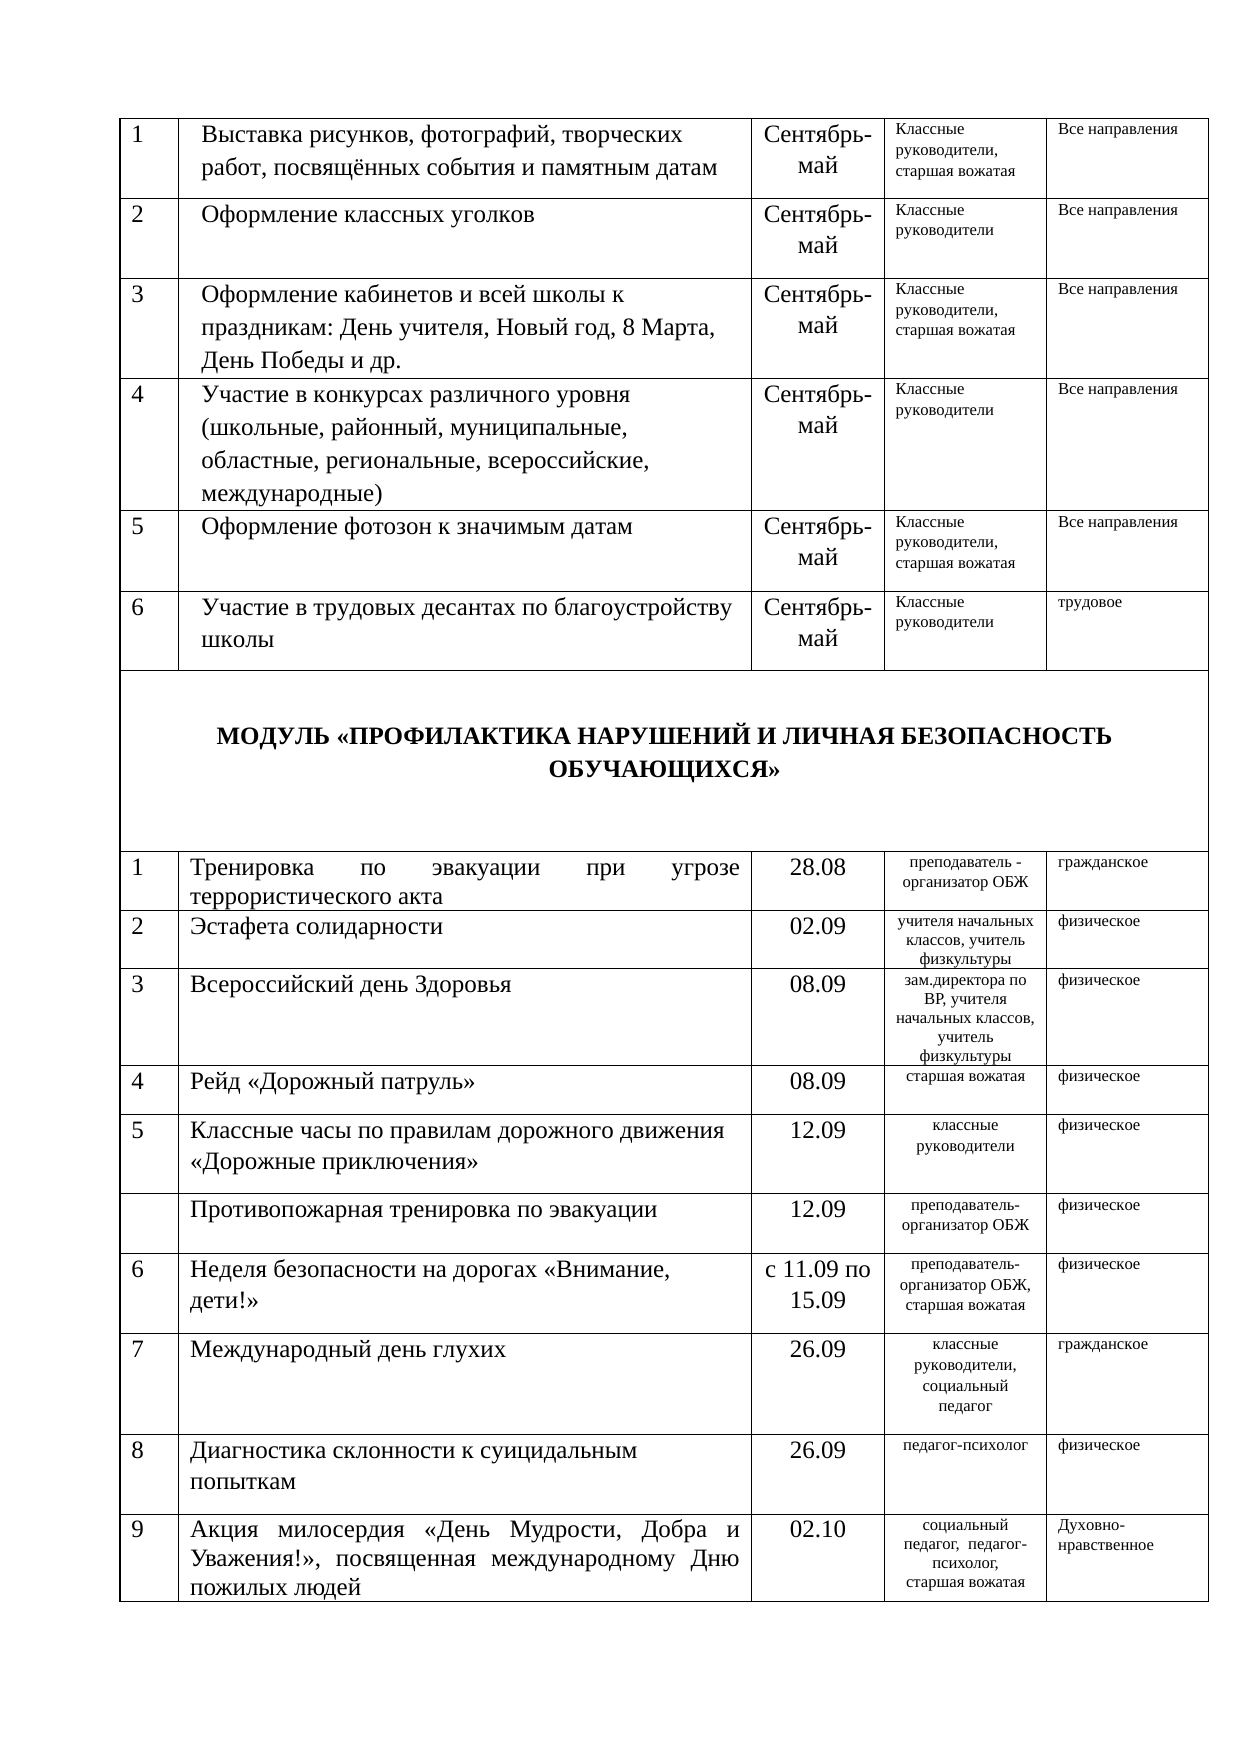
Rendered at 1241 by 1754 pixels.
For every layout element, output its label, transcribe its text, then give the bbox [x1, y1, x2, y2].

table_cell 02.09 [752, 911, 884, 968]
table_cell 26.09 [752, 1435, 884, 1513]
table_cell педагог-психолог [885, 1435, 1046, 1513]
table_cell 26.09 [752, 1334, 884, 1434]
table_cell Участие в трудовых десантах по благоустройству школы [179, 592, 751, 670]
table_cell 08.09 [752, 969, 884, 1065]
table_cell Эстафета солидарности [179, 911, 751, 968]
table_cell Противопожарная тренировка по эвакуации [179, 1194, 751, 1253]
table_cell Классные руководители, старшая вожатая [885, 279, 1046, 378]
table_cell Сентябрь-май [752, 119, 884, 198]
table_cell Все направления [1047, 379, 1208, 510]
table_cell классные руководители [885, 1115, 1046, 1193]
table_cell учителя начальных классов, учитель физкультуры [885, 911, 1046, 968]
table_cell Оформление кабинетов и всей школы к праздникам: День учителя, Новый год, 8 Марта, День Победы и др. [179, 279, 751, 378]
table_cell преподаватель-организатор ОБЖ [885, 1194, 1046, 1253]
table_cell Классные руководители [885, 379, 1046, 510]
table_cell 1 [121, 852, 178, 910]
table_cell 12.09 [752, 1115, 884, 1193]
table_cell физическое [1047, 969, 1208, 1065]
table_cell физическое [1047, 1254, 1208, 1333]
table_cell 3 [121, 279, 178, 378]
table_cell Оформление фотозон к значимым датам [179, 511, 751, 591]
table_cell гражданское [1047, 1334, 1208, 1434]
table_cell Классные руководители, старшая вожатая [885, 511, 1046, 591]
table_cell 4 [121, 1066, 178, 1114]
table_cell 7 [121, 1334, 178, 1434]
table_cell физическое [1047, 1435, 1208, 1513]
table_cell Все направления [1047, 199, 1208, 278]
table_cell Все направления [1047, 511, 1208, 591]
table_cell Все направления [1047, 119, 1208, 198]
table_cell [121, 1194, 178, 1253]
table_cell Рейд «Дорожный патруль» [179, 1066, 751, 1114]
table_cell Все направления [1047, 279, 1208, 378]
table_cell Диагностика склонности к суицидальным попыткам [179, 1435, 751, 1513]
table_cell Сентябрь-май [752, 279, 884, 378]
table_cell Классные руководители [885, 199, 1046, 278]
table_cell Всероссийский день Здоровья [179, 969, 751, 1065]
table_cell физическое [1047, 911, 1208, 968]
table_cell 1 [121, 119, 178, 198]
table_cell 02.10 [752, 1515, 884, 1601]
table_cell классные руководители, социальный педагог [885, 1334, 1046, 1434]
table_cell старшая вожатая [885, 1066, 1046, 1114]
table_cell Участие в конкурсах различного уровня (школьные, районный, муниципальные, областные, региональные, всероссийские, международные) [179, 379, 751, 510]
table_cell гражданское [1047, 852, 1208, 910]
table_cell Сентябрь-май [752, 592, 884, 670]
table_cell 6 [121, 592, 178, 670]
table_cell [1047, 1515, 1208, 1601]
table_cell Тренировка по эвакуации при угрозе террористического акта [179, 852, 751, 910]
table_cell МОДУЛЬ «ПРОФИЛАКТИКА НАРУШЕНИЙ И ЛИЧНАЯ БЕЗОПАСНОСТЬ ОБУЧАЮЩИХСЯ» [121, 671, 1208, 851]
table_cell 8 [121, 1435, 178, 1513]
table_cell преподаватель-организатор ОБЖ, старшая вожатая [885, 1254, 1046, 1333]
table_cell Сентябрь-май [752, 379, 884, 510]
table_cell Выставка рисунков, фотографий, творческих работ, посвящённых события и памятным датам [179, 119, 751, 198]
table_cell 12.09 [752, 1194, 884, 1253]
table_cell Сентябрь-май [752, 199, 884, 278]
table_cell Международный день глухих [179, 1334, 751, 1434]
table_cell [179, 1515, 751, 1601]
table_cell 5 [121, 1115, 178, 1193]
table_cell преподаватель - организатор ОБЖ [885, 852, 1046, 910]
table_cell 2 [121, 199, 178, 278]
table_cell 6 [121, 1254, 178, 1333]
table_cell Классные часы по правилам дорожного движения «Дорожные приключения» [179, 1115, 751, 1193]
table_cell Сентябрь-май [752, 511, 884, 591]
table_cell 4 [121, 379, 178, 510]
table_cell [885, 1515, 1046, 1601]
table_cell Классные руководители, старшая вожатая [885, 119, 1046, 198]
table_cell физическое [1047, 1066, 1208, 1114]
table_cell 2 [121, 911, 178, 968]
table_cell Оформление классных уголков [179, 199, 751, 278]
table_cell Классные руководители [885, 592, 1046, 670]
table_cell 3 [121, 969, 178, 1065]
table_cell 08.09 [752, 1066, 884, 1114]
table_cell зам.директора по ВР, учителя начальных классов, учитель физкультуры [885, 969, 1046, 1065]
table_cell физическое [1047, 1115, 1208, 1193]
table_cell с 11.09 по 15.09 [752, 1254, 884, 1333]
table_cell 28.08 [752, 852, 884, 910]
table_cell 9 [121, 1515, 178, 1601]
table_cell трудовое [1047, 592, 1208, 670]
table_cell Неделя безопасности на дорогах «Внимание, дети!» [179, 1254, 751, 1333]
table_cell 5 [121, 511, 178, 591]
table_cell физическое [1047, 1194, 1208, 1253]
